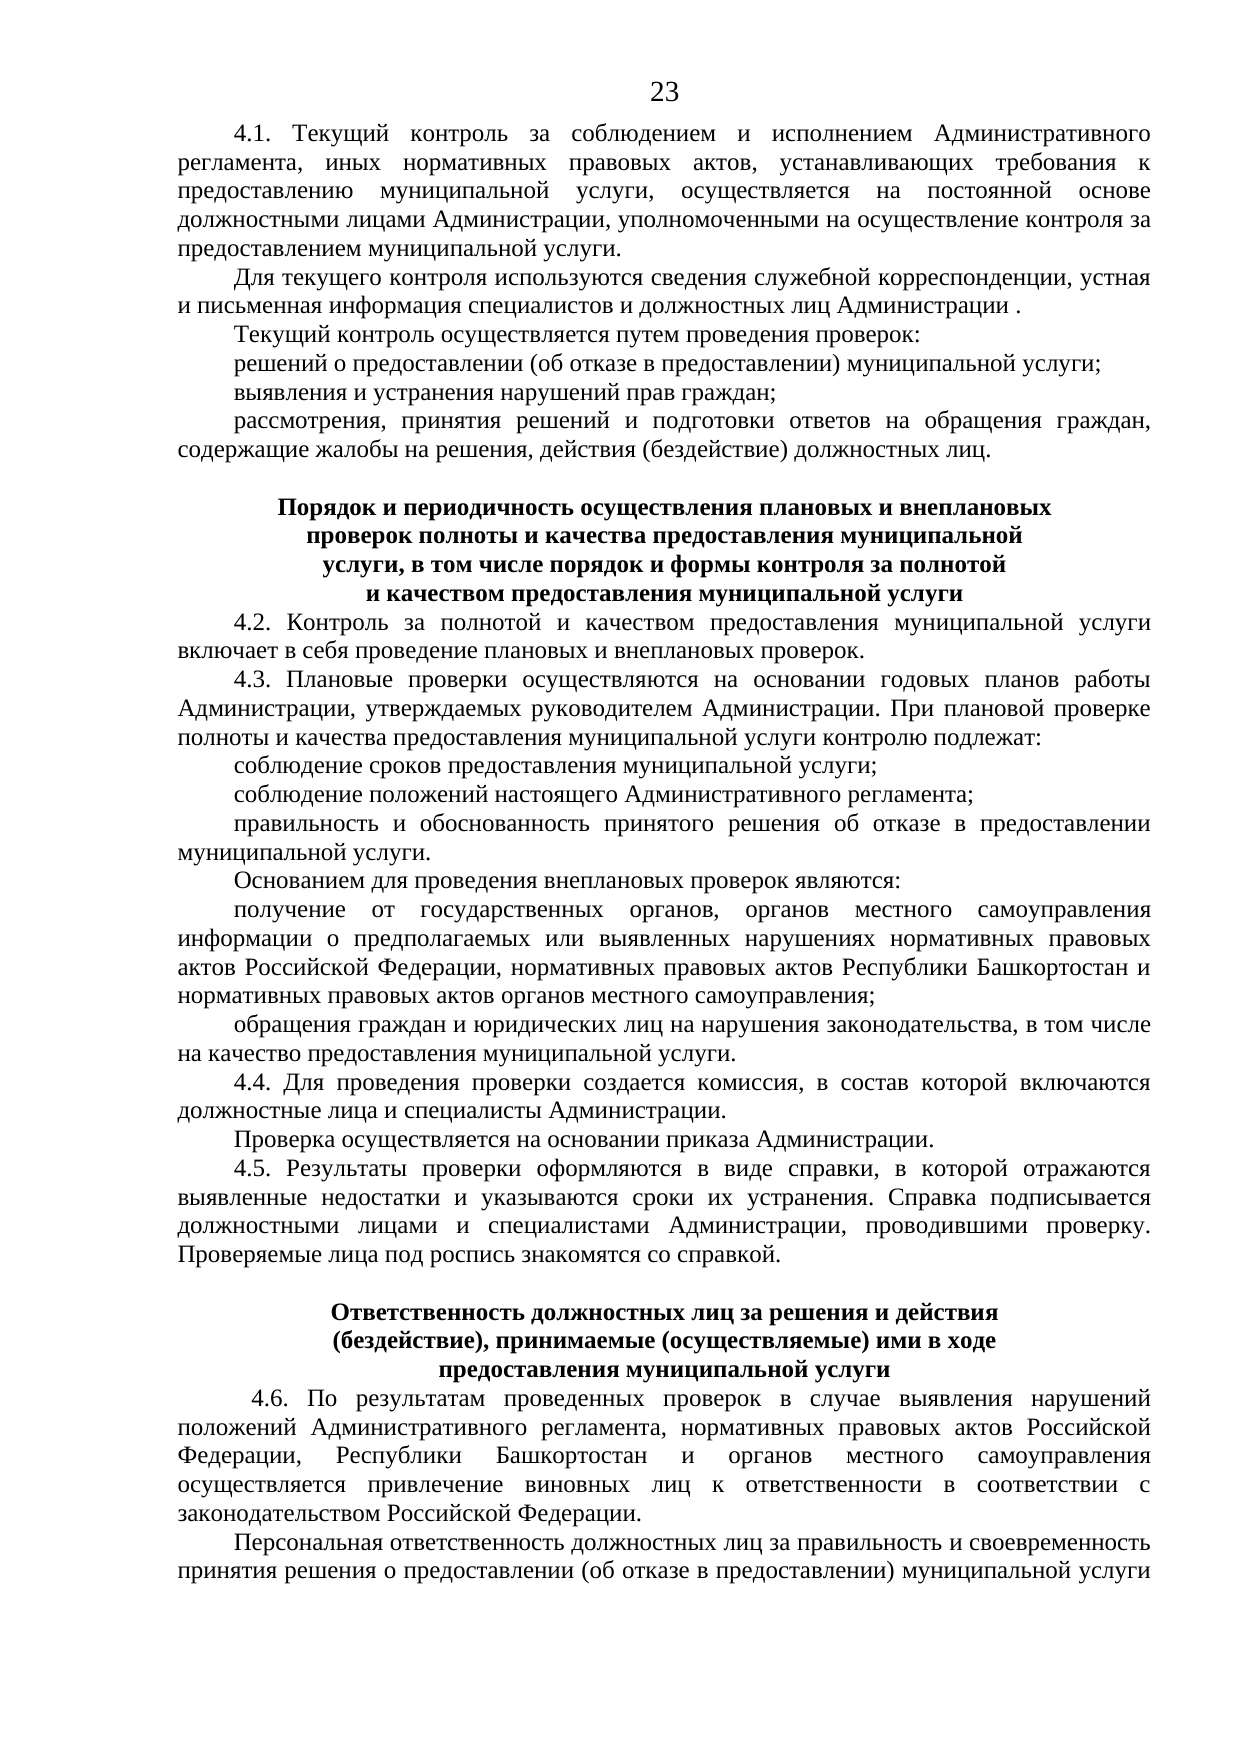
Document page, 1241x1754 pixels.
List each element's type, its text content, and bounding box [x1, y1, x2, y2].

text 4.6. По результатам проведенных проверок в случае выявления нарушений положений Административного регламента, нормативных правовых актов Российской Федерации, Республики Башкортостан и органов местного самоуправления осуществляется привлечение виновных лиц к ответственности в соответствии с законодательством Российской Федерации. [177, 1383, 1152, 1527]
text 4.3. Плановые проверки осуществляются на основании годовых планов работы Администрации, утверждаемых руководителем Администрации. При плановой проверке полноты и качества предоставления муниципальной услуги контролю подлежат: [177, 664, 1152, 751]
text получение от государственных органов, органов местного самоуправления информации о предполагаемых или выявленных нарушениях нормативных правовых актов Российской Федерации, нормативных правовых актов Республики Башкортостан и нормативных правовых актов органов местного самоуправления; [177, 894, 1152, 1009]
text соблюдение положений настоящего Административного регламента; [177, 779, 1152, 808]
text Проверка осуществляется на основании приказа Администрации. [177, 1124, 1152, 1153]
text рассмотрения, принятия решений и подготовки ответов на обращения граждан, содержащие жалобы на решения, действия (бездействие) должностных лиц. [177, 406, 1152, 463]
text Текущий контроль осуществляется путем проведения проверок: [177, 319, 1152, 348]
text Для текущего контроля используются сведения служебной корреспонденции, устная и письменная информация специалистов и должностных лиц Администрации . [177, 262, 1152, 319]
text правильность и обоснованность принятого решения об отказе в предоставлении муниципальной услуги. [177, 808, 1152, 866]
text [177, 1527, 1152, 1584]
text 4.1. Текущий контроль за соблюдением и исполнением Административного регламента, иных нормативных правовых актов, устанавливающих требования к предоставлению муниципальной услуги, осуществляется на постоянной основе должностными лицами Администрации, уполномоченными на осуществление контроля за предоставлением муниципальной услуги. [177, 118, 1152, 262]
text обращения граждан и юридических лиц на нарушения законодательства, в том числе на качество предоставления муниципальной услуги. [177, 1009, 1152, 1067]
text Основанием для проведения внеплановых проверок являются: [177, 866, 1152, 894]
text соблюдение сроков предоставления муниципальной услуги; [177, 751, 1152, 779]
text проверок полноты и качества предоставления муниципальной [177, 521, 1152, 549]
text 4.2. Контроль за полнотой и качеством предоставления муниципальной услуги включает в себя проведение плановых и внеплановых проверок. [177, 607, 1152, 664]
text (бездействие), принимаемые (осуществляемые) ими в ходе [177, 1326, 1152, 1354]
text и качеством предоставления муниципальной услуги [177, 578, 1152, 607]
text Порядок и периодичность осуществления плановых и внеплановых [177, 492, 1152, 521]
text услуги, в том числе порядок и формы контроля за полнотой [177, 549, 1152, 578]
text предоставления муниципальной услуги [177, 1354, 1152, 1383]
text 4.4. Для проведения проверки создается комиссия, в состав которой включаются должностные лица и специалисты Администрации. [177, 1067, 1152, 1124]
text 4.5. Результаты проверки оформляются в виде справки, в которой отражаются выявленные недостатки и указываются сроки их устранения. Справка подписывается должностными лицами и специалистами Администрации, проводившими проверку. Проверяемые лица под роспись знакомятся со справкой. [177, 1153, 1152, 1268]
text Ответственность должностных лиц за решения и действия [177, 1297, 1152, 1326]
text выявления и устранения нарушений прав граждан; [177, 377, 1152, 406]
text решений о предоставлении (об отказе в предоставлении) муниципальной услуги; [177, 348, 1152, 377]
